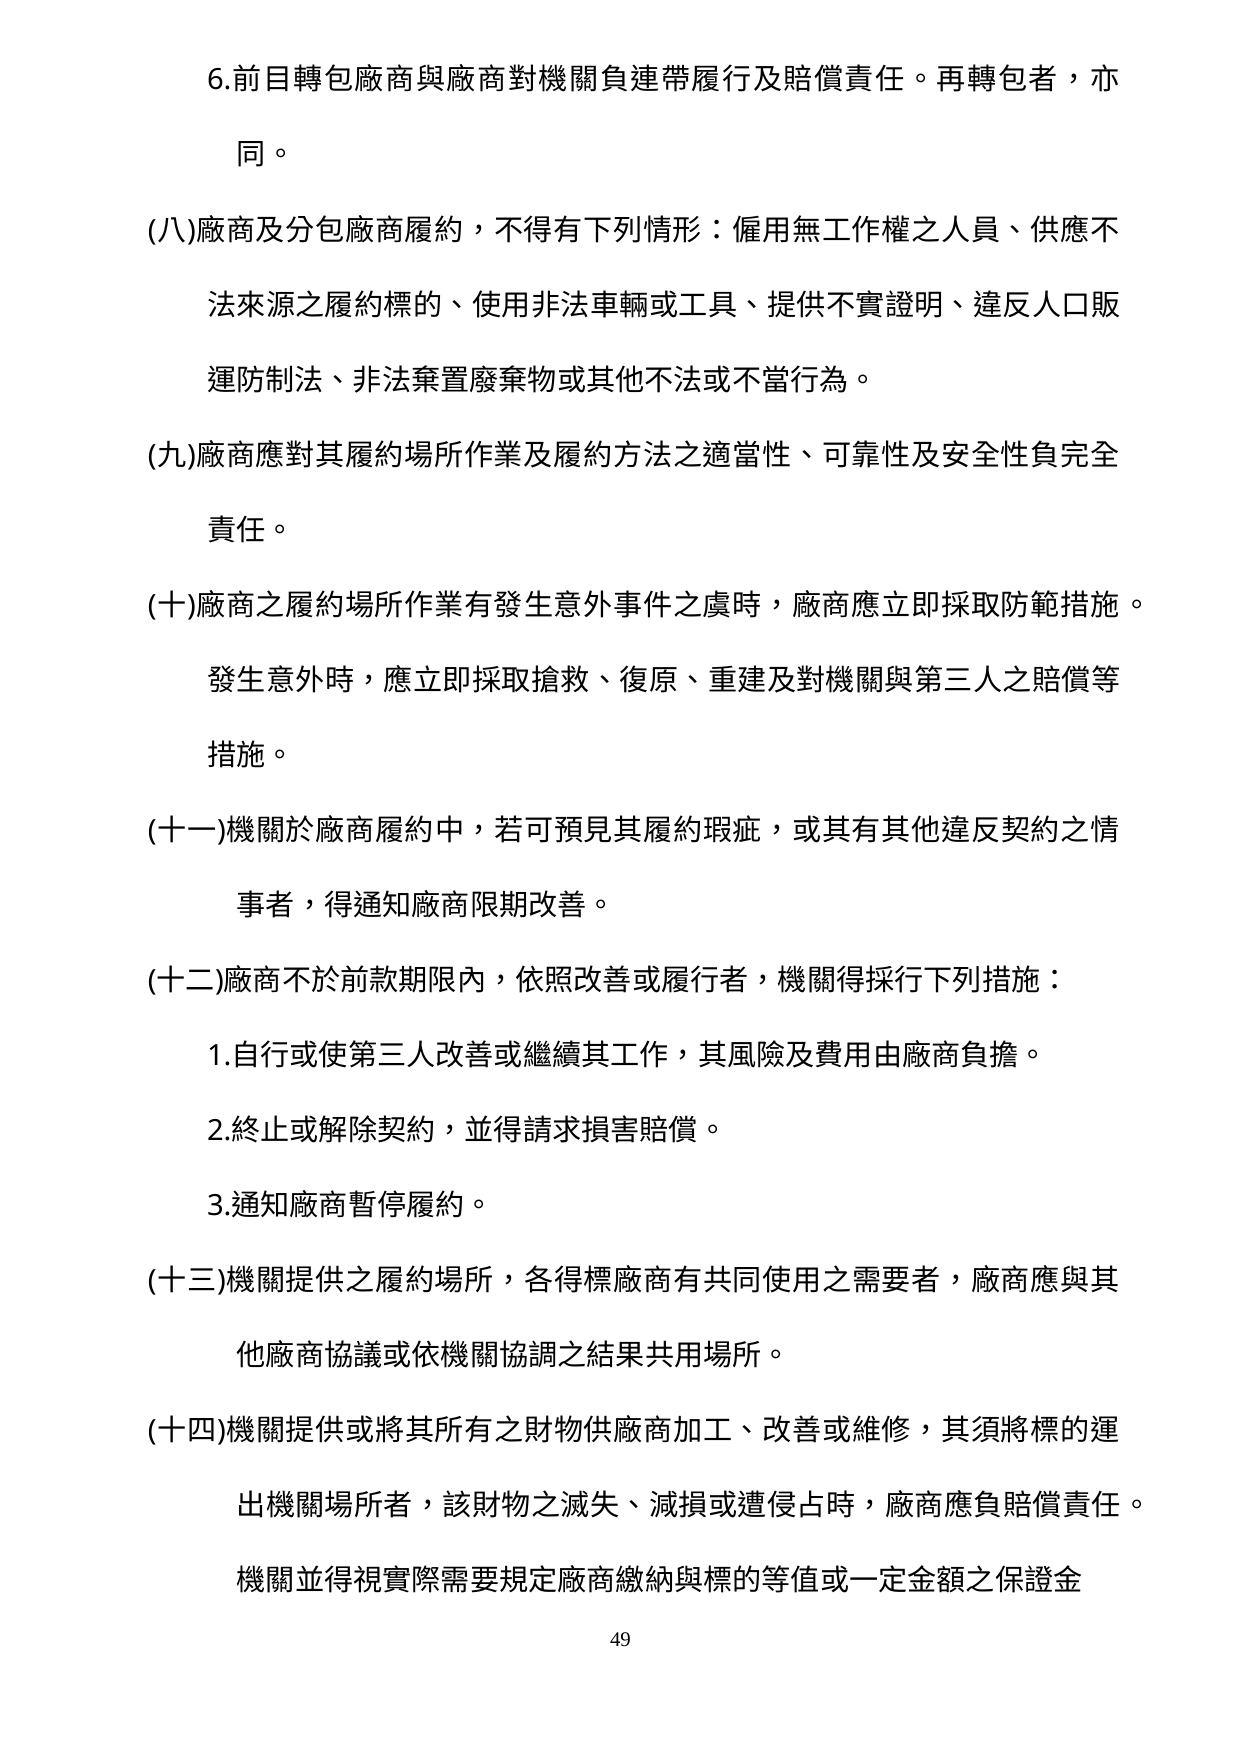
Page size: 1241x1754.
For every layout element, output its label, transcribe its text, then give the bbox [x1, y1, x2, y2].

text 3.通知廠商暫停履約。 [207, 1166, 1119, 1241]
text (十三)機關提供之履約場所，各得標廠商有共同使用之需要者，廠商應與其他廠商協議或依機關協調之結果共用場所。 [148, 1241, 1122, 1391]
text (十)廠商之履約場所作業有發生意外事件之虞時，廠商應立即採取防範措施。發生意外時，應立即採取搶救、復原、重建及對機關與第三人之賠償等措施。 [148, 566, 1122, 791]
text (十四)機關提供或將其所有之財物供廠商加工、改善或維修，其須將標的運出機關場所者，該財物之滅失、減損或遭侵占時，廠商應負賠償責任。機關並得視實際需要規定廠商繳納與標的等值或一定金額之保證金 [148, 1391, 1122, 1616]
text 1.自行或使第三人改善或繼續其工作，其風險及費用由廠商負擔。 [207, 1016, 1119, 1091]
text (八)廠商及分包廠商履約，不得有下列情形：僱用無工作權之人員、供應不法來源之履約標的、使用非法車輛或工具、提供不實證明、違反人口販運防制法、非法棄置廢棄物或其他不法或不當行為。 [148, 191, 1122, 416]
text (十一)機關於廠商履約中，若可預見其履約瑕疵，或其有其他違反契約之情事者，得通知廠商限期改善。 [148, 791, 1122, 941]
text 6.前目轉包廠商與廠商對機關負連帶履行及賠償責任。再轉包者，亦同。 [207, 41, 1119, 191]
text (九)廠商應對其履約場所作業及履約方法之適當性、可靠性及安全性負完全責任。 [148, 416, 1122, 566]
text 2.終止或解除契約，並得請求損害賠償。 [207, 1091, 1119, 1166]
text (十二)廠商不於前款期限內，依照改善或履行者，機關得採行下列措施： [148, 941, 1122, 1016]
